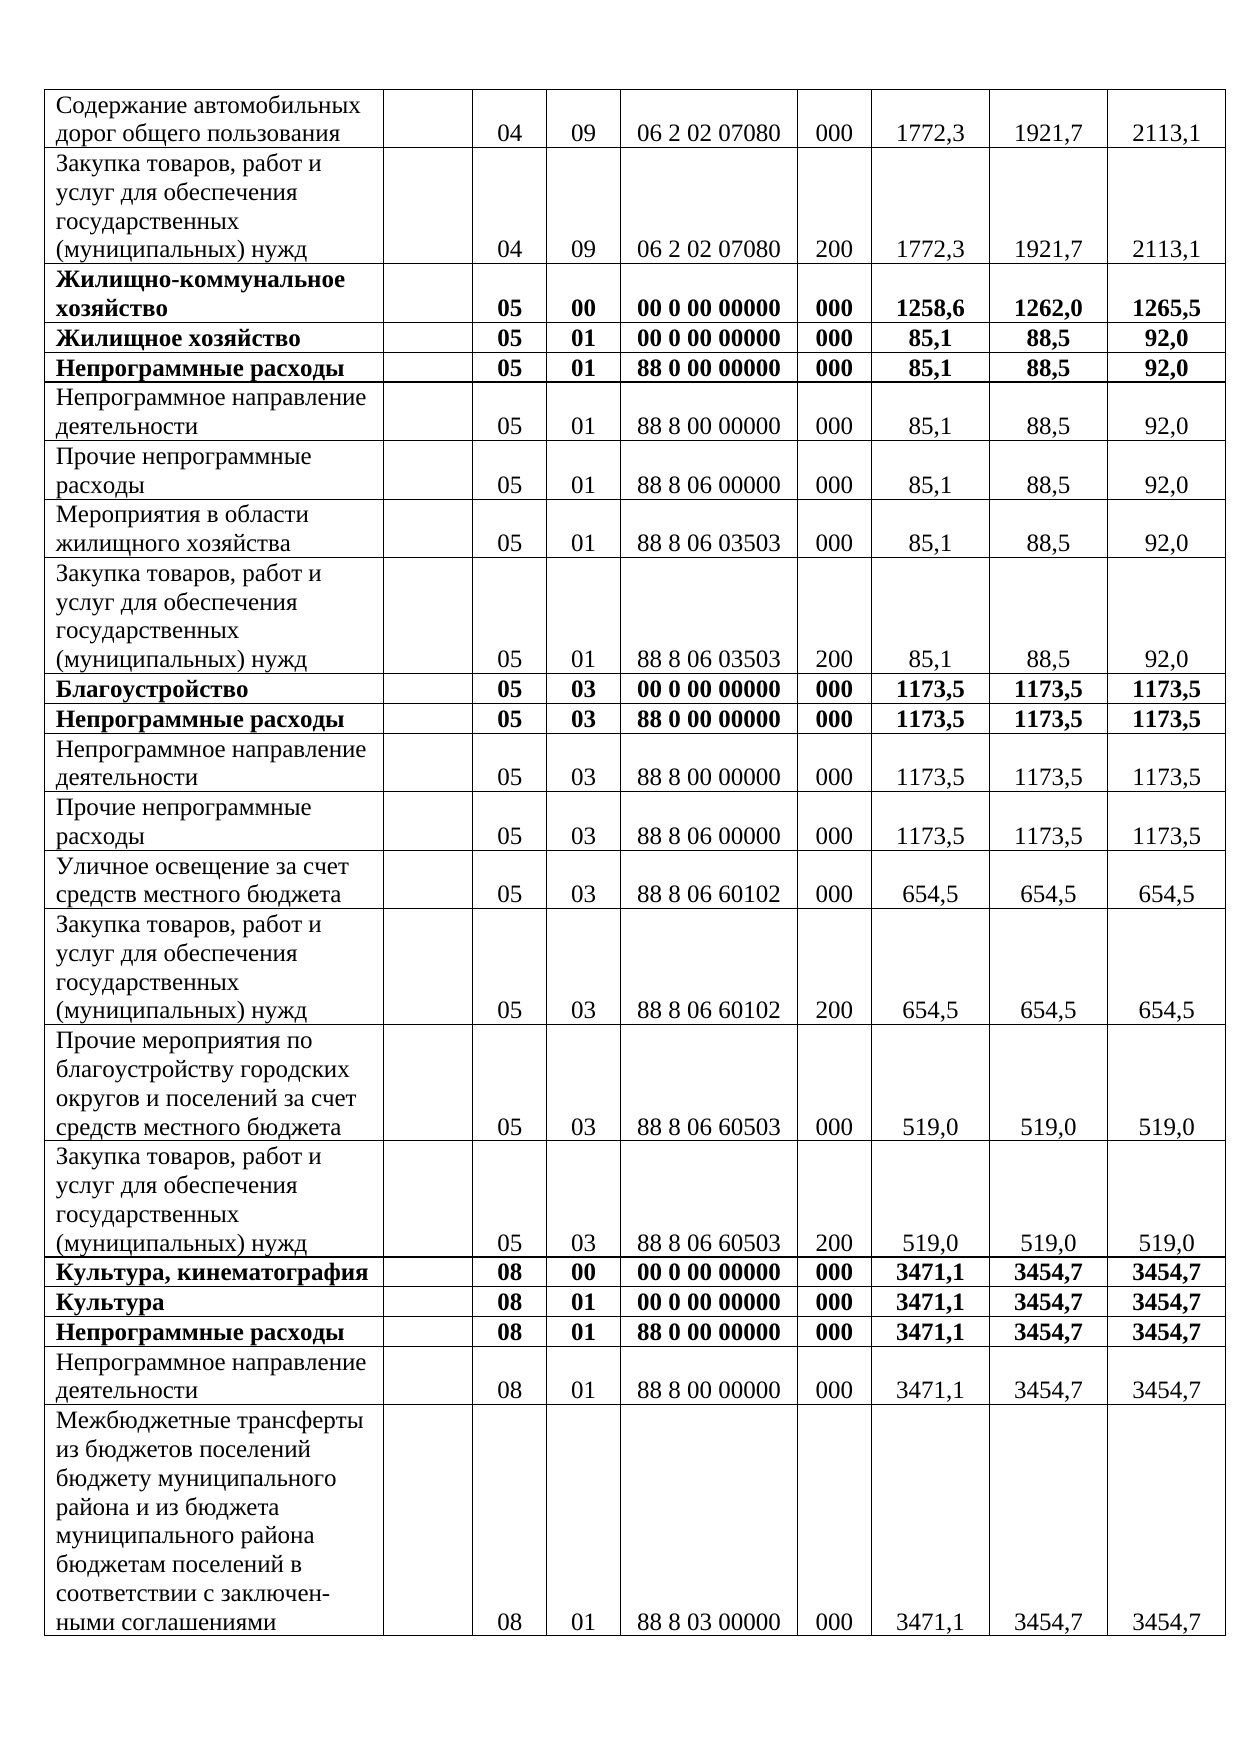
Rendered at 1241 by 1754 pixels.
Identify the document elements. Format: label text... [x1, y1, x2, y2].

table_cell 92,0 [1108, 323, 1225, 352]
table_cell Закупка товаров, работ и услуг для обеспечения государственных (муниципальных) нужд [45, 909, 383, 1024]
table_cell 000 [798, 323, 871, 352]
table_cell 88 8 06 60102 [621, 851, 797, 908]
table_cell Межбюджетные трансферты из бюджетов поселений бюджету муниципального района и из бюджета муниципального района бюджетам поселений в соответствии с заключен-ными соглашениями [45, 1405, 383, 1635]
table_cell 03 [547, 909, 620, 1024]
table_cell 09 [547, 90, 620, 147]
table_cell 85,1 [872, 558, 989, 673]
table_cell 3454,7 [1108, 1405, 1225, 1635]
table_cell 3454,7 [990, 1258, 1107, 1286]
table_cell 1173,5 [990, 704, 1107, 733]
table_cell 92,0 [1108, 353, 1225, 381]
table_cell 01 [547, 558, 620, 673]
table_cell [384, 1347, 472, 1404]
table_cell 88 8 06 60503 [621, 1025, 797, 1140]
table_cell Содержание автомобильных дорог общего пользования [45, 90, 383, 147]
table_cell 1262,0 [990, 264, 1107, 322]
table_cell Непрограммные расходы [45, 704, 383, 733]
table_cell 88 8 06 00000 [621, 792, 797, 850]
table_cell 03 [547, 1141, 620, 1256]
table_cell 92,0 [1108, 500, 1225, 557]
table_cell 08 [473, 1317, 546, 1346]
table_cell 88 0 00 00000 [621, 353, 797, 381]
table_cell 05 [473, 323, 546, 352]
table_cell 85,1 [872, 383, 989, 440]
table_cell 00 [547, 264, 620, 322]
table_cell [384, 441, 472, 498]
table_cell Закупка товаров, работ и услуг для обеспечения государственных (муниципальных) нужд [45, 558, 383, 673]
table_cell Жилищное хозяйство [45, 323, 383, 352]
table_cell 05 [473, 674, 546, 703]
table_cell Прочие непрограммные расходы [45, 441, 383, 498]
table_cell Прочие мероприятия по благоустройству городских округов и поселений за счет средств местного бюджета [45, 1025, 383, 1140]
table_cell Уличное освещение за счет средств местного бюджета [45, 851, 383, 908]
table_cell 08 [473, 1287, 546, 1316]
table_cell 519,0 [872, 1025, 989, 1140]
table_cell 88,5 [990, 353, 1107, 381]
table_cell [384, 734, 472, 791]
table_cell 1173,5 [872, 674, 989, 703]
table_cell 000 [798, 500, 871, 557]
table_cell [384, 383, 472, 440]
table_cell 654,5 [872, 909, 989, 1024]
table_cell 01 [547, 323, 620, 352]
table_cell 1265,5 [1108, 264, 1225, 322]
table_cell 3454,7 [990, 1405, 1107, 1635]
table_cell 08 [473, 1258, 546, 1286]
table_cell 88 8 00 00000 [621, 1347, 797, 1404]
table_cell 000 [798, 1317, 871, 1346]
table_cell 3454,7 [990, 1287, 1107, 1316]
table_cell 000 [798, 1347, 871, 1404]
table_cell 92,0 [1108, 441, 1225, 498]
table_cell 654,5 [990, 909, 1107, 1024]
table_cell Благоустройство [45, 674, 383, 703]
table_cell [384, 353, 472, 381]
table_cell 01 [547, 383, 620, 440]
table_cell 1173,5 [1108, 792, 1225, 850]
table_cell [384, 500, 472, 557]
table_cell 85,1 [872, 323, 989, 352]
table_cell 3471,1 [872, 1317, 989, 1346]
table_cell 01 [547, 1317, 620, 1346]
table_cell 1173,5 [1108, 674, 1225, 703]
table_cell 200 [798, 148, 871, 263]
table_cell 519,0 [990, 1025, 1107, 1140]
table_cell 88,5 [990, 323, 1107, 352]
table_cell 654,5 [1108, 851, 1225, 908]
table_cell [384, 1258, 472, 1286]
table_cell 88 0 00 00000 [621, 1317, 797, 1346]
table_cell 1921,7 [990, 148, 1107, 263]
table_cell 000 [798, 734, 871, 791]
table_cell 000 [798, 851, 871, 908]
table_cell 05 [473, 383, 546, 440]
table_cell 000 [798, 441, 871, 498]
table_cell 00 0 00 00000 [621, 1258, 797, 1286]
table_cell Культура [45, 1287, 383, 1316]
table_cell 04 [473, 90, 546, 147]
table_cell Жилищно-коммунальное хозяйство [45, 264, 383, 322]
table_cell Культура, кинематография [45, 1258, 383, 1286]
table_cell 3471,1 [872, 1258, 989, 1286]
table_cell [384, 323, 472, 352]
table_cell 519,0 [990, 1141, 1107, 1256]
table_cell 05 [473, 441, 546, 498]
table_cell 03 [547, 704, 620, 733]
table_cell 92,0 [1108, 558, 1225, 673]
table_cell 00 [547, 1258, 620, 1286]
table_cell 05 [473, 909, 546, 1024]
table_cell 88 8 06 60503 [621, 1141, 797, 1256]
table_cell 01 [547, 353, 620, 381]
table_cell 200 [798, 558, 871, 673]
table_cell 3454,7 [1108, 1258, 1225, 1286]
table_cell 654,5 [1108, 909, 1225, 1024]
table_cell 1173,5 [990, 792, 1107, 850]
table_cell 88 8 06 03503 [621, 500, 797, 557]
table_cell Закупка товаров, работ и услуг для обеспечения государственных (муниципальных) нужд [45, 1141, 383, 1256]
table_cell 1258,6 [872, 264, 989, 322]
table_cell 1173,5 [872, 734, 989, 791]
table_cell 85,1 [872, 500, 989, 557]
table_cell 01 [547, 441, 620, 498]
table_cell 3471,1 [872, 1405, 989, 1635]
table_cell 05 [473, 1141, 546, 1256]
table_cell 06 2 02 07080 [621, 90, 797, 147]
table_cell 1921,7 [990, 90, 1107, 147]
table_cell 00 0 00 00000 [621, 264, 797, 322]
table_cell 000 [798, 704, 871, 733]
table_cell 00 0 00 00000 [621, 674, 797, 703]
table_cell 01 [547, 500, 620, 557]
table_cell 05 [473, 792, 546, 850]
table_cell 519,0 [1108, 1141, 1225, 1256]
table_cell 85,1 [872, 441, 989, 498]
table_cell 88 8 03 00000 [621, 1405, 797, 1635]
table_cell 01 [547, 1405, 620, 1635]
table_cell Непрограммные расходы [45, 1317, 383, 1346]
table_cell [384, 90, 472, 147]
table_cell Непрограммное направление деятельности [45, 383, 383, 440]
table_cell 88 8 00 00000 [621, 734, 797, 791]
table_cell 08 [473, 1347, 546, 1404]
table_cell [384, 1287, 472, 1316]
table_cell Непрограммное направление деятельности [45, 1347, 383, 1404]
table_cell 09 [547, 148, 620, 263]
table_cell 88 8 06 03503 [621, 558, 797, 673]
table_cell 3454,7 [1108, 1287, 1225, 1316]
table_cell 654,5 [990, 851, 1107, 908]
table_cell 03 [547, 792, 620, 850]
table_cell 88,5 [990, 441, 1107, 498]
table_cell 92,0 [1108, 383, 1225, 440]
table_cell Закупка товаров, работ и услуг для обеспечения государственных (муниципальных) нужд [45, 148, 383, 263]
table_cell 1772,3 [872, 148, 989, 263]
table_cell 1173,5 [990, 734, 1107, 791]
table_cell 3454,7 [1108, 1317, 1225, 1346]
table_cell 05 [473, 353, 546, 381]
table_cell [384, 264, 472, 322]
table_cell [384, 792, 472, 850]
table_cell Непрограммные расходы [45, 353, 383, 381]
table_cell 000 [798, 264, 871, 322]
table_cell 05 [473, 558, 546, 673]
table_cell 03 [547, 851, 620, 908]
table_cell [384, 1025, 472, 1140]
table_cell 3454,7 [1108, 1347, 1225, 1404]
table_cell Мероприятия в области жилищного хозяйства [45, 500, 383, 557]
table_cell 88,5 [990, 383, 1107, 440]
table_cell [384, 674, 472, 703]
table_cell 88 8 06 60102 [621, 909, 797, 1024]
table_cell 06 2 02 07080 [621, 148, 797, 263]
table_cell 08 [473, 1405, 546, 1635]
table_cell 1772,3 [872, 90, 989, 147]
table_cell 85,1 [872, 353, 989, 381]
table_cell 1173,5 [990, 674, 1107, 703]
table_cell Непрограммное направление деятельности [45, 734, 383, 791]
table_cell 1173,5 [872, 704, 989, 733]
table_cell 88 0 00 00000 [621, 704, 797, 733]
table_cell [384, 558, 472, 673]
table_cell 3454,7 [990, 1347, 1107, 1404]
table_cell 00 0 00 00000 [621, 1287, 797, 1316]
table_cell [384, 148, 472, 263]
table_cell 1173,5 [1108, 734, 1225, 791]
table_cell 04 [473, 148, 546, 263]
table_cell 000 [798, 792, 871, 850]
table_cell 000 [798, 1287, 871, 1316]
table_cell 519,0 [872, 1141, 989, 1256]
table_cell 000 [798, 1405, 871, 1635]
table_cell 00 0 00 00000 [621, 323, 797, 352]
table_cell [384, 1317, 472, 1346]
table_cell 200 [798, 909, 871, 1024]
table_cell 654,5 [872, 851, 989, 908]
table_cell 05 [473, 704, 546, 733]
table_cell [384, 909, 472, 1024]
table_cell 2113,1 [1108, 90, 1225, 147]
table_cell 05 [473, 264, 546, 322]
table_cell 88,5 [990, 500, 1107, 557]
table_cell 05 [473, 1025, 546, 1140]
table_cell 3471,1 [872, 1347, 989, 1404]
table_cell 03 [547, 674, 620, 703]
table_cell [384, 851, 472, 908]
table_cell 1173,5 [1108, 704, 1225, 733]
table_cell [384, 704, 472, 733]
table_cell 01 [547, 1287, 620, 1316]
table_cell 000 [798, 674, 871, 703]
table_cell [384, 1405, 472, 1635]
table_cell 03 [547, 1025, 620, 1140]
table_cell 05 [473, 500, 546, 557]
table_cell 01 [547, 1347, 620, 1404]
table_cell Прочие непрограммные расходы [45, 792, 383, 850]
table_cell 3471,1 [872, 1287, 989, 1316]
table_cell 3454,7 [990, 1317, 1107, 1346]
table_cell 05 [473, 851, 546, 908]
table_cell 000 [798, 1025, 871, 1140]
table_cell 000 [798, 383, 871, 440]
table_cell 88 8 06 00000 [621, 441, 797, 498]
table_cell 000 [798, 353, 871, 381]
table_cell 000 [798, 1258, 871, 1286]
table_cell 2113,1 [1108, 148, 1225, 263]
table_cell 200 [798, 1141, 871, 1256]
table_cell [384, 1141, 472, 1256]
table_cell 1173,5 [872, 792, 989, 850]
table_cell 000 [798, 90, 871, 147]
table_cell 05 [473, 734, 546, 791]
table_cell 03 [547, 734, 620, 791]
table_cell 88,5 [990, 558, 1107, 673]
table_cell 519,0 [1108, 1025, 1225, 1140]
table_cell 88 8 00 00000 [621, 383, 797, 440]
